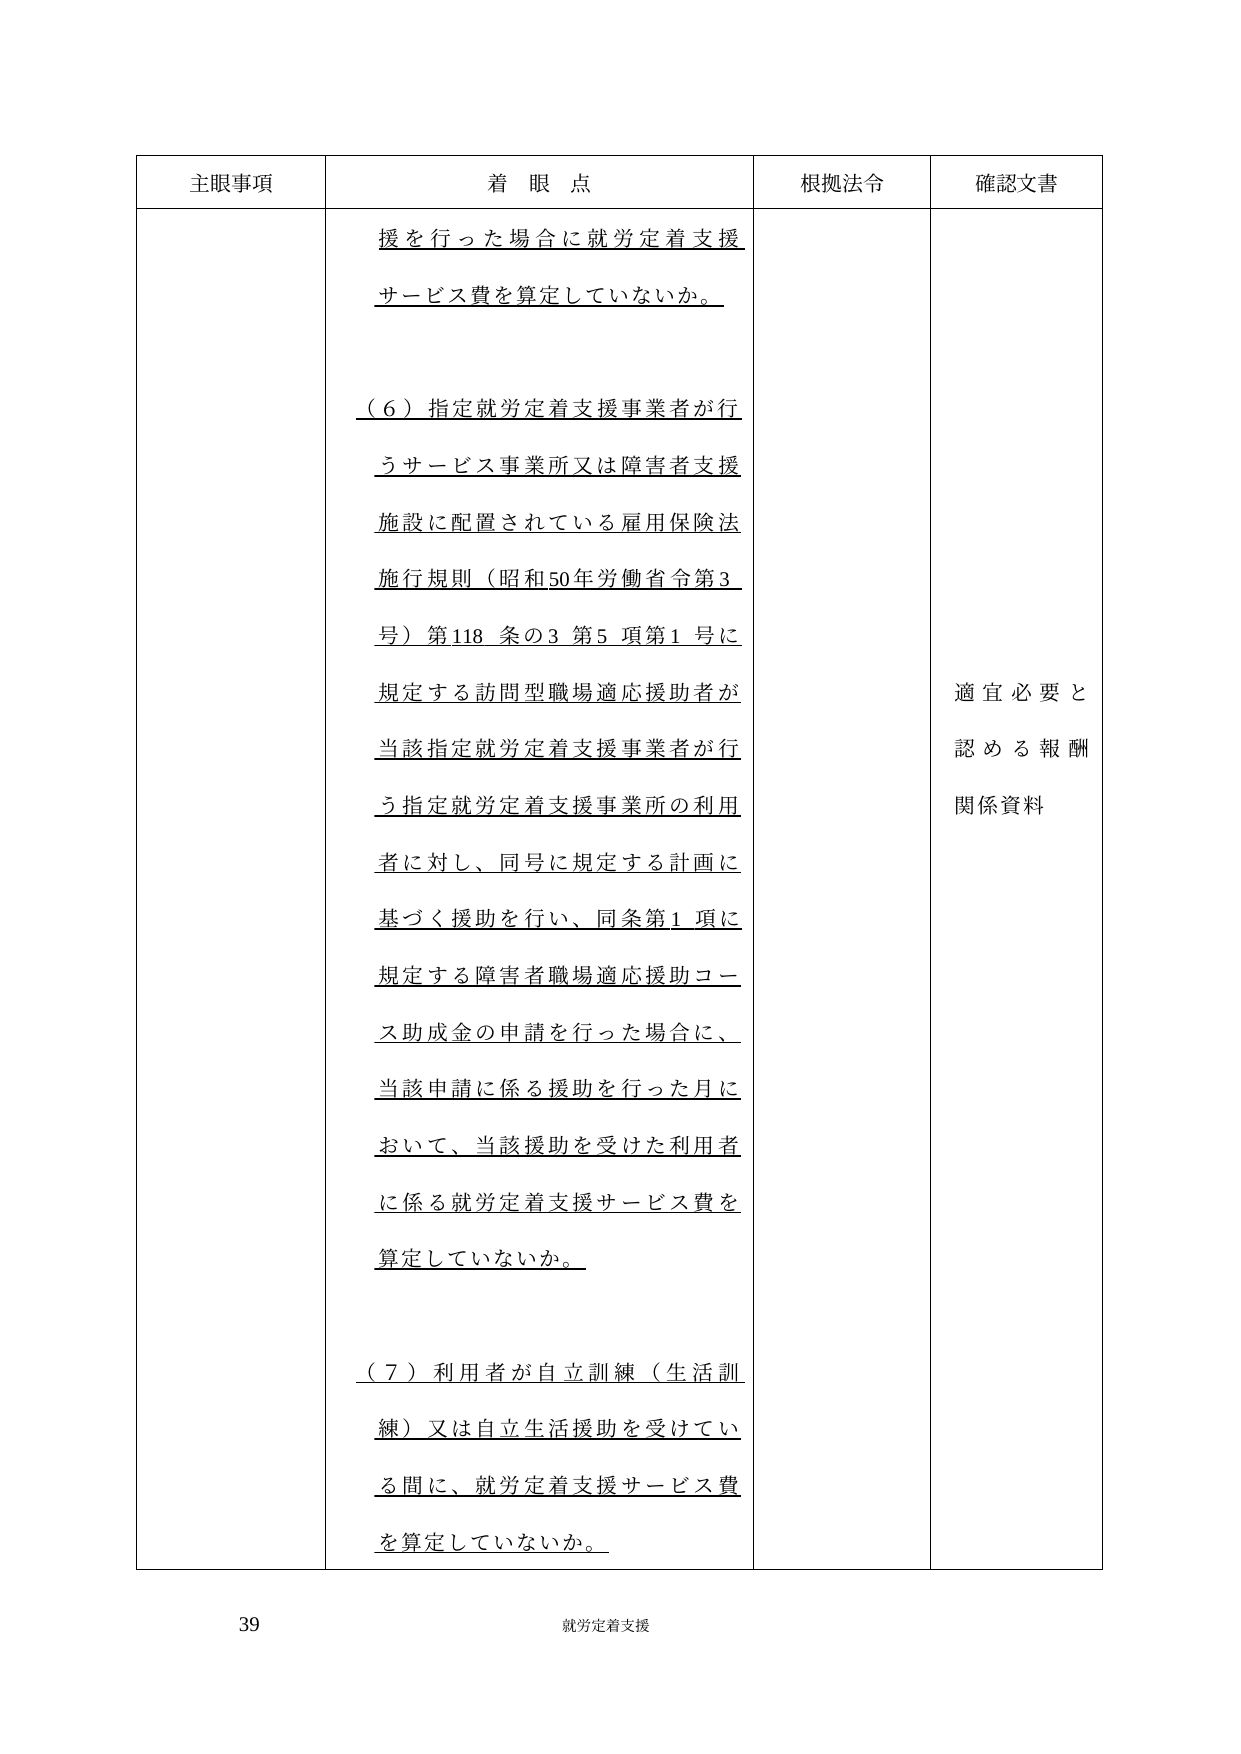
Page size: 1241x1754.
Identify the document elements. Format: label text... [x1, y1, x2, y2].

table_header 根拠法令 [754, 156, 930, 208]
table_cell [137, 209, 325, 1569]
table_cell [754, 209, 930, 1569]
table_header 主眼事項 [137, 156, 325, 208]
table_header 着 眼 点 [326, 156, 753, 208]
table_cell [931, 209, 1102, 1569]
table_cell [326, 209, 753, 1569]
table_header 確認文書 [931, 156, 1102, 208]
